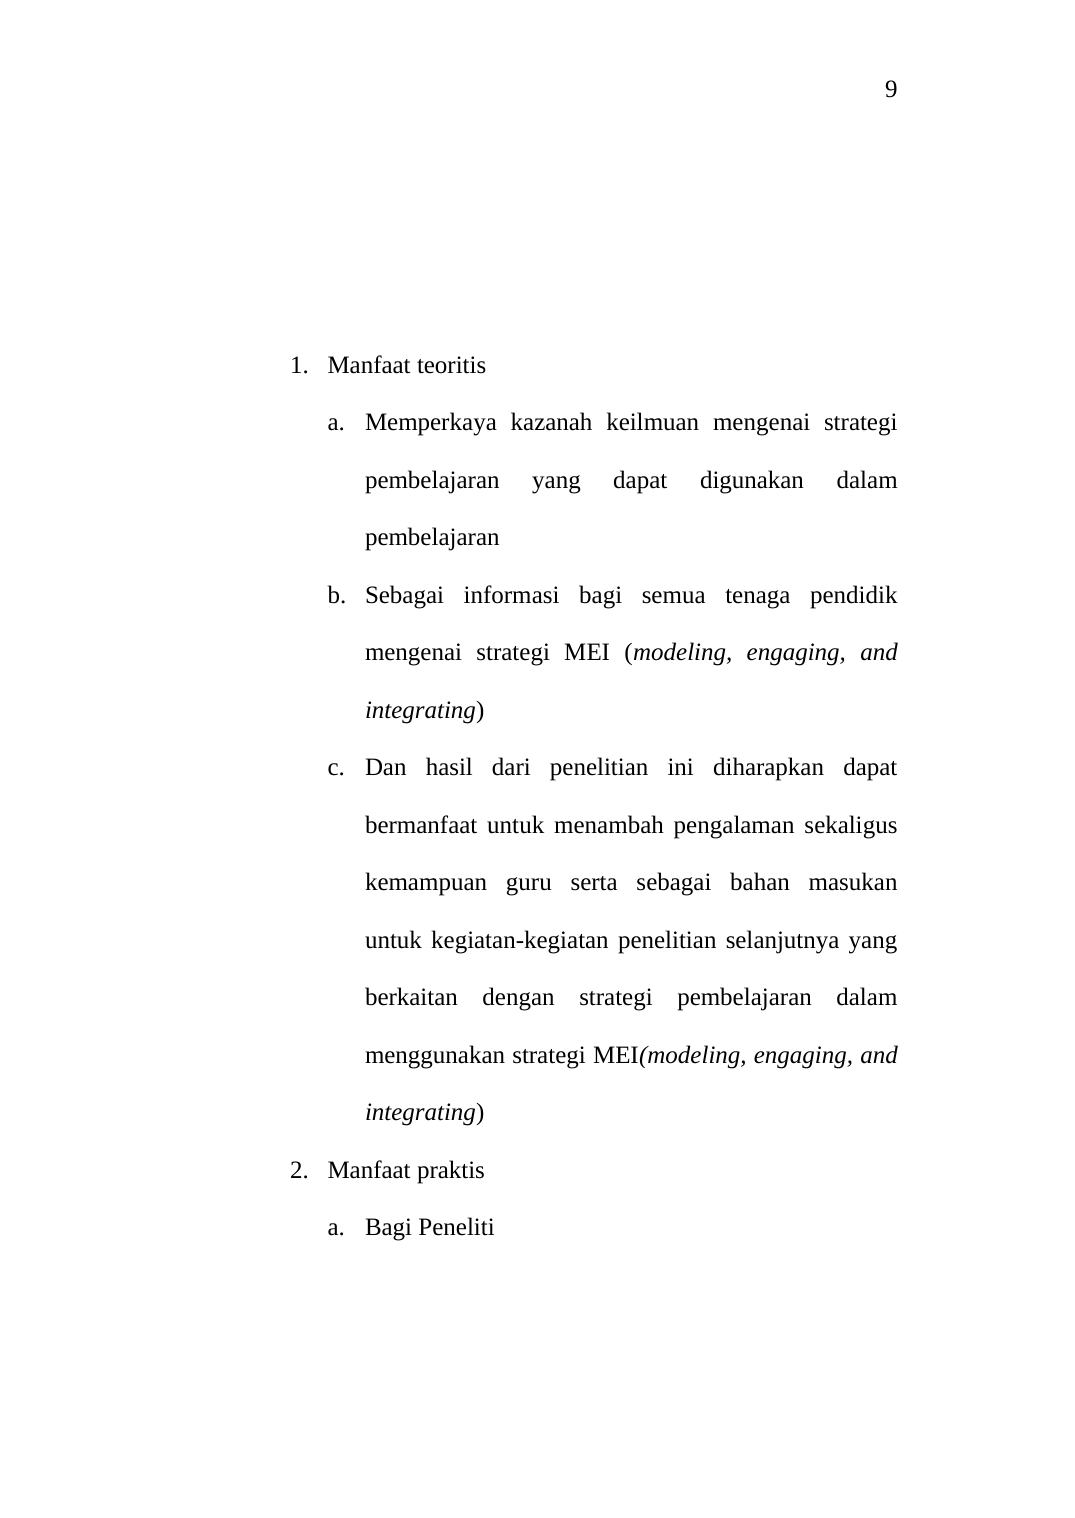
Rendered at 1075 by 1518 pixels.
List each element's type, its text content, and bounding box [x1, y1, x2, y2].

list Sebagai informasi bagi semua tenaga pendidik mengenai strategi MEI (modeling, engaging, and integrating) [327, 580, 898, 723]
list Bagi Peneliti [327, 1212, 898, 1241]
list Memperkaya kazanah keilmuan mengenai strategi pembelajaran yang dapat digunakan dalam pembelajaran [327, 407, 898, 551]
list Manfaat teoritis [290, 350, 898, 378]
list Manfaat praktis [290, 1155, 898, 1183]
list Dan hasil dari penelitian ini diharapkan dapat bermanfaat untuk menambah pengalaman sekaligus kemampuan guru serta sebagai bahan masukan untuk kegiatan-kegiatan penelitian selanjutnya yang berkaitan dengan strategi pembelajaran dalam menggunakan strategi MEI(modeling, engaging, and integrating) [327, 752, 898, 1126]
